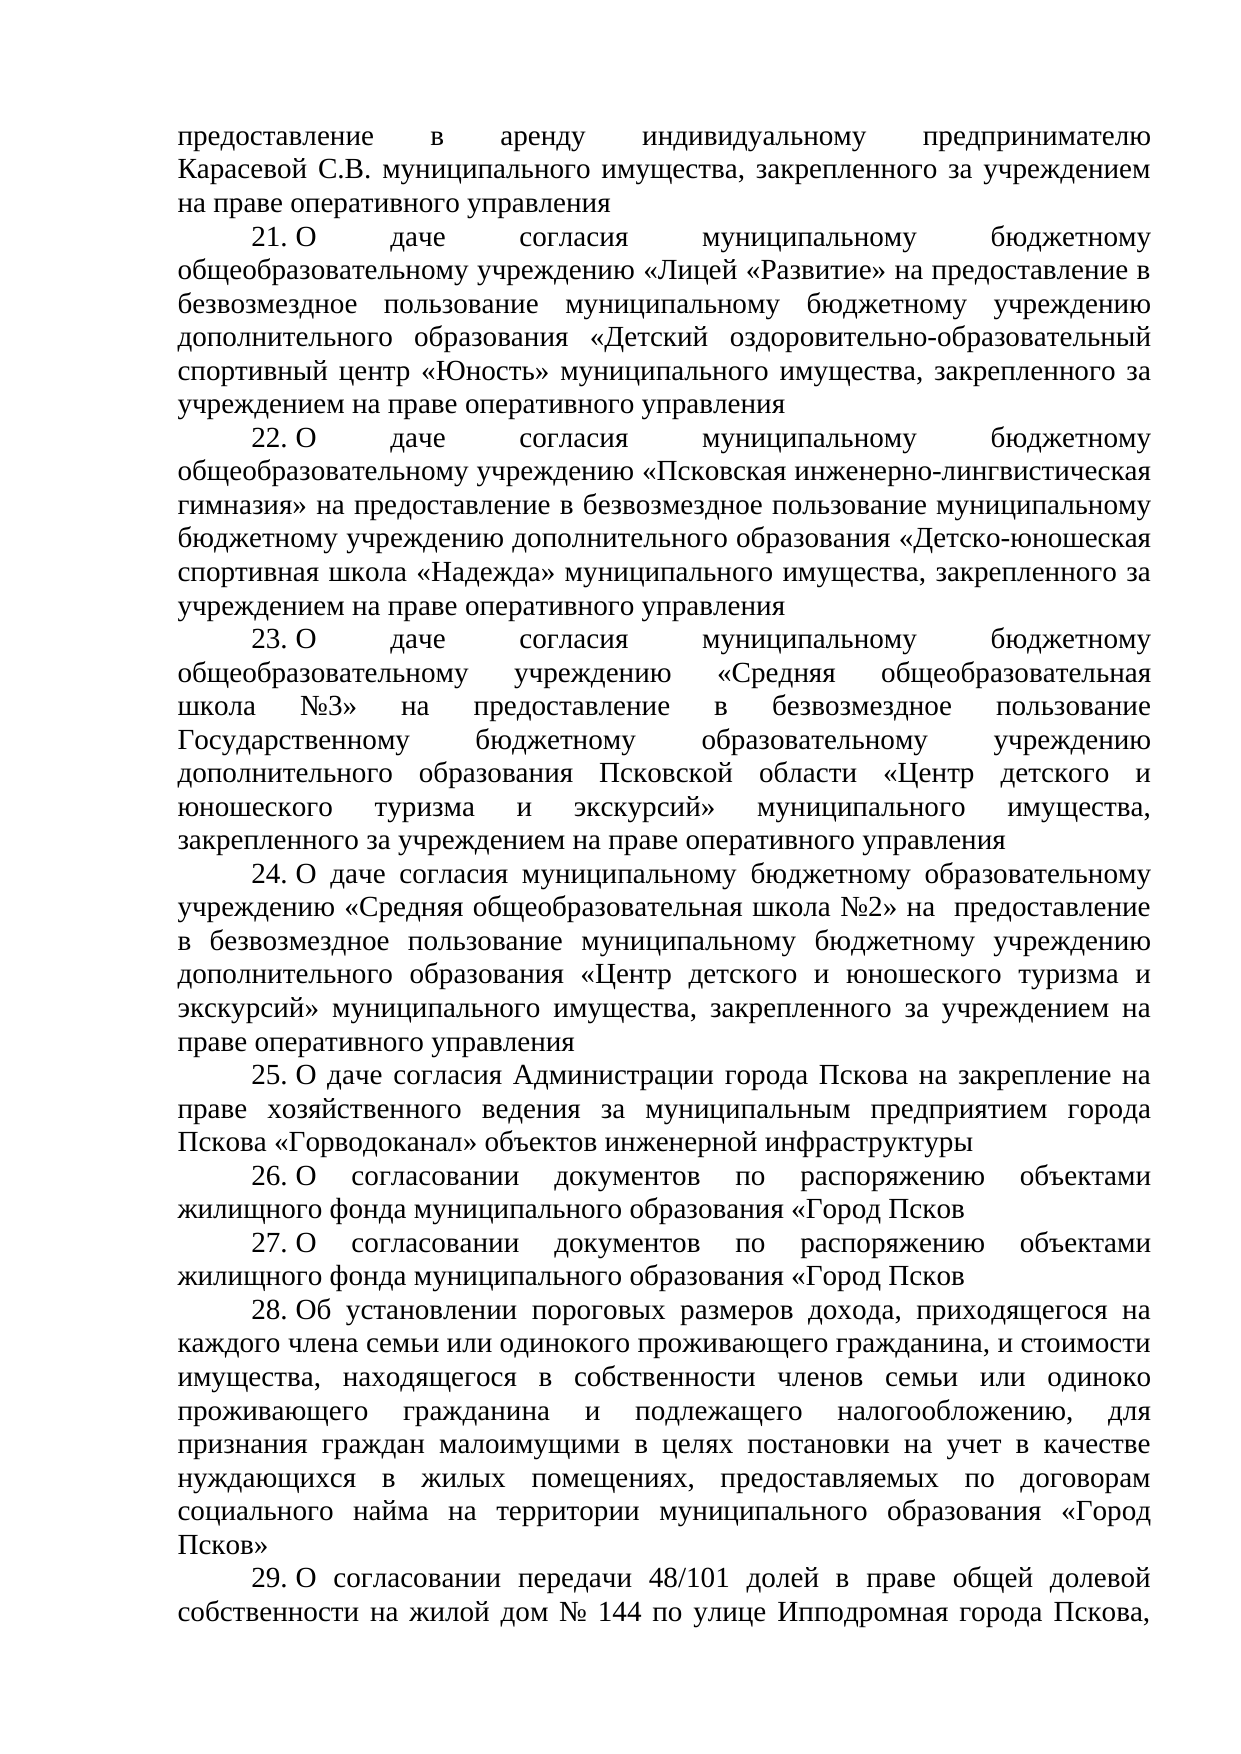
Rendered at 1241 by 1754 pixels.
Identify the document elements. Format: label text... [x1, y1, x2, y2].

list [177, 1560, 1152, 1627]
list О даче согласия муниципальному бюджетному общеобразовательному учреждению «Средняя общеобразовательная школа №3» на предоставление в безвозмездное пользование Государственному бюджетному образовательному учреждению дополнительного образования Псковской области «Центр детского и юношеского туризма и экскурсий» муниципального имущества, закрепленного за учреждением на праве оперативного управления [177, 621, 1152, 856]
list О согласовании документов по распоряжению объектами жилищного фонда муниципального образования «Город Псков [177, 1225, 1152, 1292]
list О даче согласия муниципальному бюджетному общеобразовательному учреждению «Лицей «Развитие» на предоставление в безвозмездное пользование муниципальному бюджетному учреждению дополнительного образования «Детский оздоровительно-образовательный спортивный центр «Юность» муниципального имущества, закрепленного за учреждением на праве оперативного управления [177, 219, 1152, 420]
list О даче согласия муниципальному бюджетному образовательному учреждению «Средняя общеобразовательная школа №2» на предоставление в безвозмездное пользование муниципальному бюджетному учреждению дополнительного образования «Центр детского и юношеского туризма и экскурсий» муниципального имущества, закрепленного за учреждением на праве оперативного управления [177, 856, 1152, 1057]
list О даче согласия муниципальному бюджетному общеобразовательному учреждению «Псковская инженерно-лингвистическая гимназия» на предоставление в безвозмездное пользование муниципальному бюджетному учреждению дополнительного образования «Детско-юношеская спортивная школа «Надежда» муниципального имущества, закрепленного за учреждением на праве оперативного управления [177, 420, 1152, 621]
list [177, 118, 1152, 219]
list О даче согласия Администрации города Пскова на закрепление на праве хозяйственного ведения за муниципальным предприятием города Пскова «Горводоканал» объектов инженерной инфраструктуры [177, 1057, 1152, 1158]
list Об установлении пороговых размеров дохода, приходящегося на каждого члена семьи или одинокого проживающего гражданина, и стоимости имущества, находящегося в собственности членов семьи или одиноко проживающего гражданина и подлежащего налогообложению, для признания граждан малоимущими в целях постановки на учет в качестве нуждающихся в жилых помещениях, предоставляемых по договорам социального найма на территории муниципального образования «Город Псков» [177, 1292, 1152, 1560]
list О согласовании документов по распоряжению объектами жилищного фонда муниципального образования «Город Псков [177, 1158, 1152, 1225]
